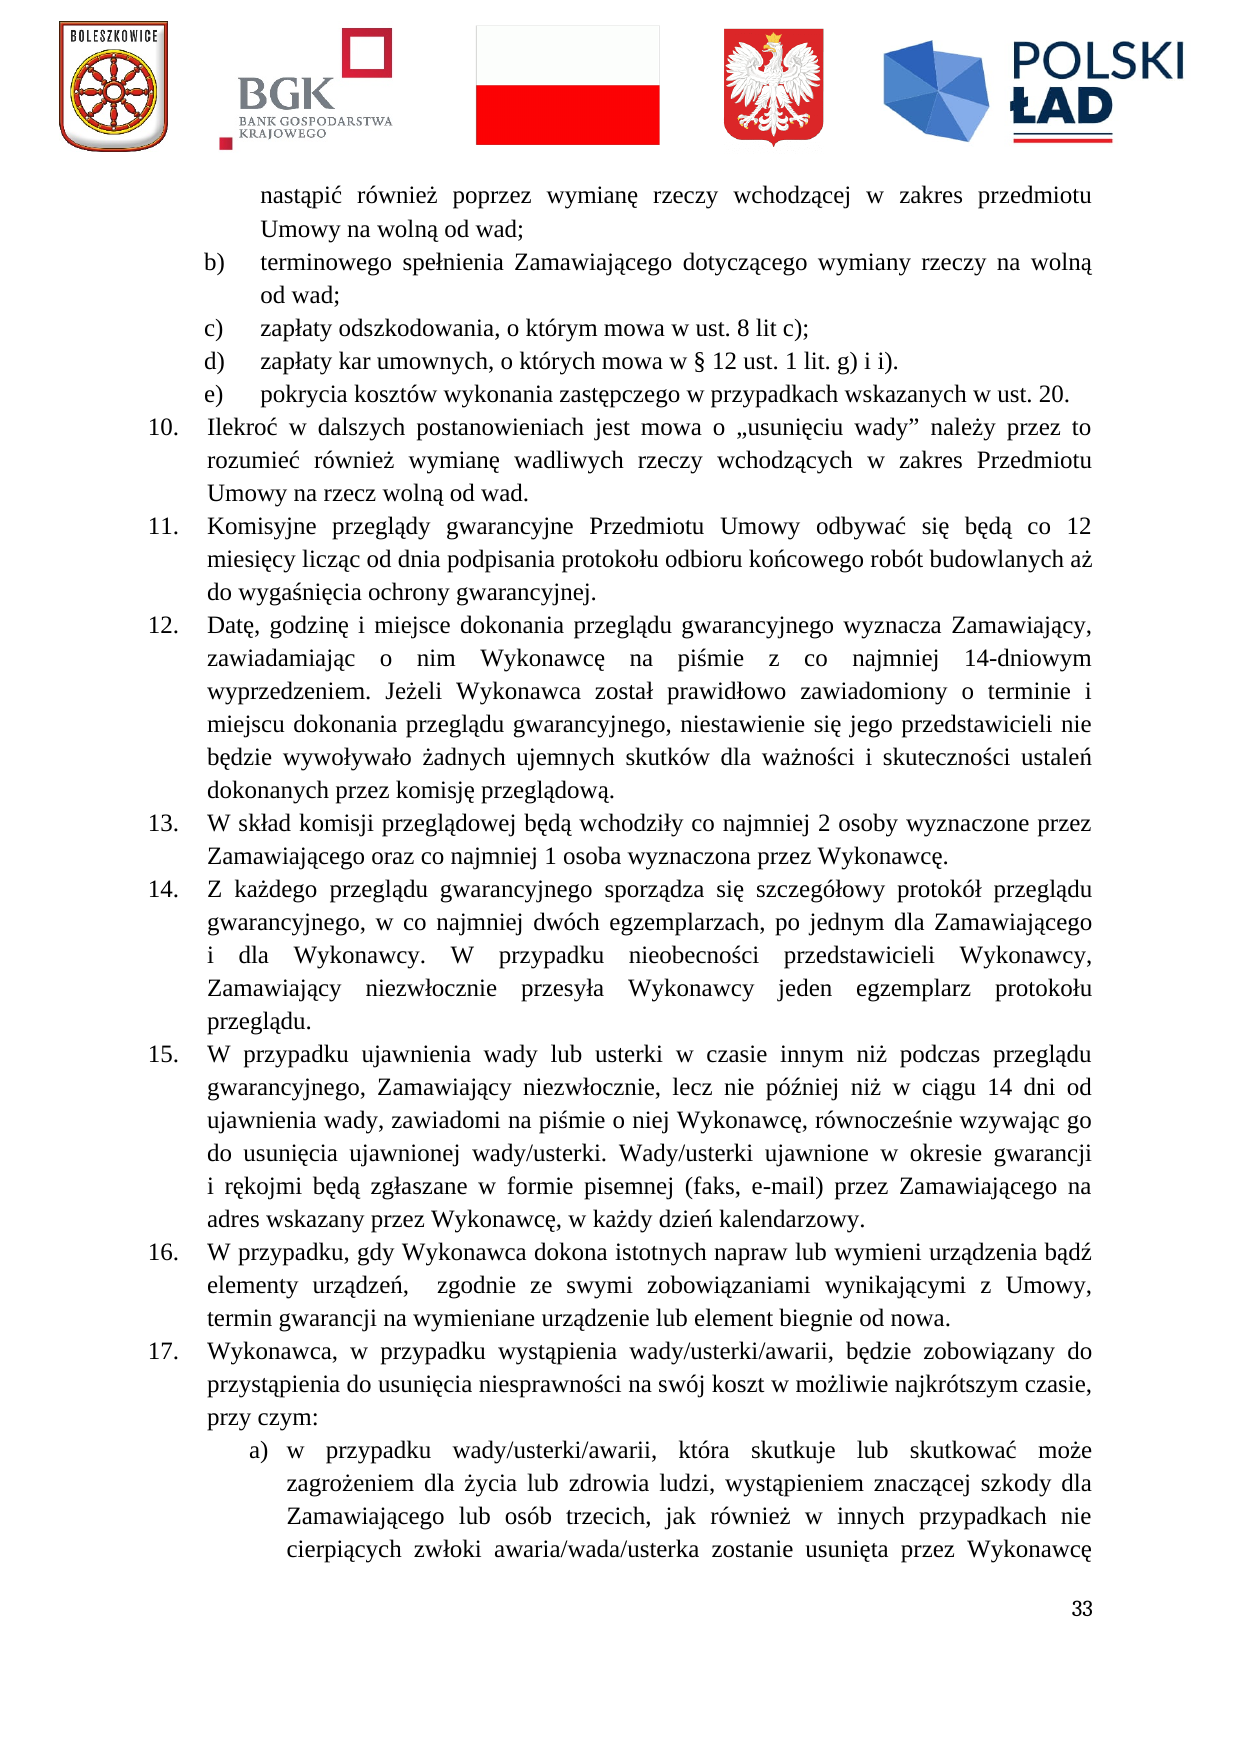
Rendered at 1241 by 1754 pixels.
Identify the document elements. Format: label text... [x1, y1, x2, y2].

picture [174, 21, 437, 156]
list Z każdego przeglądu gwarancyjnego sporządza się szczegółowy protokół przeglądu gwarancyjnego, w co najmniej dwóch egzemplarzach, po jednym dla Zamawiającego i dla Wykonawcy. W przypadku nieobecności przedstawicieli Wykonawcy, Zamawiający niezwłocznie przesyła Wykonawcy jeden egzemplarz protokołu przeglądu. [148, 874, 1093, 1035]
list Wykonawca, w przypadku wystąpienia wady/usterki/awarii, będzie zobowiązany do przystąpienia do usunięcia niesprawności na swój koszt w możliwie najkrótszym czasie, przy czym: [148, 1336, 1093, 1431]
list Datę, godzinę i miejsce dokonania przeglądu gwarancyjnego wyznacza Zamawiający, zawiadamiając o nim Wykonawcę na piśmie z co najmniej 14-dniowym wyprzedzeniem. Jeżeli Wykonawca został prawidłowo zawiadomiony o terminie i miejscu dokonania przeglądu gwarancyjnego, niestawienie się jego przedstawicieli nie będzie wywoływało żadnych ujemnych skutków dla ważności i skuteczności ustaleń dokonanych przez komisję przeglądową. [148, 610, 1093, 804]
picture [470, 21, 665, 148]
list W przypadku ujawnienia wady lub usterki w czasie innym niż podczas przeglądu gwarancyjnego, Zamawiający niezwłocznie, lecz nie później niż w ciągu 14 dni od ujawnienia wady, zawiadomi na piśmie o niej Wykonawcę, równocześnie wzywając go do usunięcia ujawnionej wady/usterki. Wady/usterki ujawnione w okresie gwarancji i rękojmi będą zgłaszane w formie pisemnej (faks, e-mail) przez Zamawiającego na adres wskazany przez Wykonawcę, w każdy dzień kalendarzowy. [148, 1039, 1093, 1233]
text e) pokrycia kosztów wykonania zastępczego w przypadkach wskazanych w ust. 20. [204, 379, 1093, 407]
list Komisyjne przeglądy gwarancyjne Przedmiotu Umowy odbywać się będą co 12 miesięcy licząc od dnia podpisania protokołu odbioru końcowego robót budowlanych aż do wygaśnięcia ochrony gwarancyjnej. [148, 511, 1093, 606]
text b) terminowego spełnienia Zamawiającego dotyczącego wymiany rzeczy na wolną od wad; [204, 247, 1093, 308]
text d) zapłaty kar umownych, o których mowa w § 12 ust. 1 lit. g) i i). [204, 346, 1093, 374]
list W skład komisji przeglądowej będą wchodziły co najmniej 2 osoby wyznaczone przez Zamawiającego oraz co najmniej 1 osoba wyznaczona przez Wykonawcę. [148, 808, 1093, 870]
picture [723, 21, 824, 148]
text c) zapłaty odszkodowania, o którym mowa w ust. 8 lit c); [204, 313, 1093, 341]
picture [59, 21, 168, 152]
list Ilekroć w dalszych postanowieniach jest mowa o „usunięciu wady” należy przez to rozumieć również wymianę wadliwych rzeczy wchodzących w zakres Przedmiotu Umowy na rzecz wolną od wad. [148, 412, 1093, 507]
picture [866, 22, 1193, 158]
list W przypadku, gdy Wykonawca dokona istotnych napraw lub wymieni urządzenia bądź elementy urządzeń, zgodnie ze swymi zobowiązaniami wynikającymi z Umowy, termin gwarancji na wymieniane urządzenie lub element biegnie od nowa. [148, 1237, 1093, 1332]
